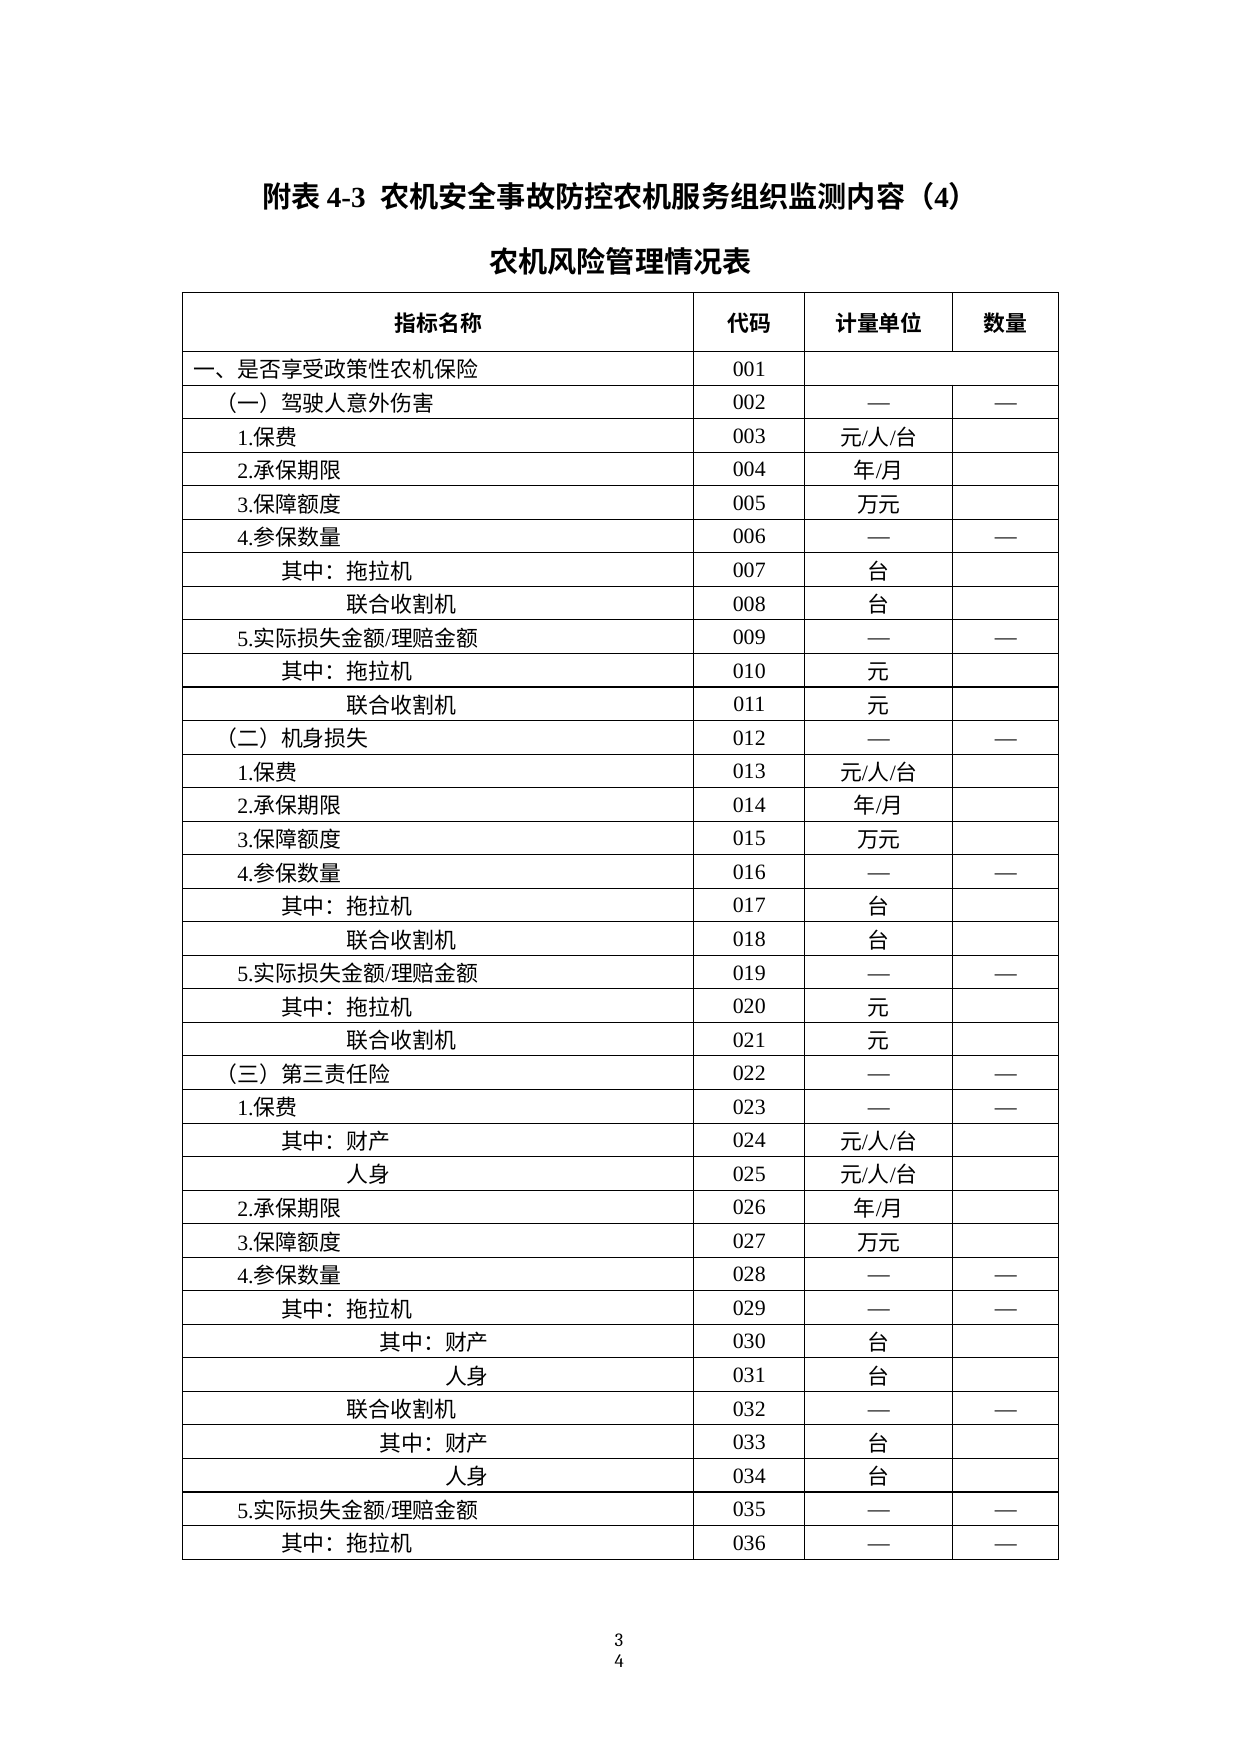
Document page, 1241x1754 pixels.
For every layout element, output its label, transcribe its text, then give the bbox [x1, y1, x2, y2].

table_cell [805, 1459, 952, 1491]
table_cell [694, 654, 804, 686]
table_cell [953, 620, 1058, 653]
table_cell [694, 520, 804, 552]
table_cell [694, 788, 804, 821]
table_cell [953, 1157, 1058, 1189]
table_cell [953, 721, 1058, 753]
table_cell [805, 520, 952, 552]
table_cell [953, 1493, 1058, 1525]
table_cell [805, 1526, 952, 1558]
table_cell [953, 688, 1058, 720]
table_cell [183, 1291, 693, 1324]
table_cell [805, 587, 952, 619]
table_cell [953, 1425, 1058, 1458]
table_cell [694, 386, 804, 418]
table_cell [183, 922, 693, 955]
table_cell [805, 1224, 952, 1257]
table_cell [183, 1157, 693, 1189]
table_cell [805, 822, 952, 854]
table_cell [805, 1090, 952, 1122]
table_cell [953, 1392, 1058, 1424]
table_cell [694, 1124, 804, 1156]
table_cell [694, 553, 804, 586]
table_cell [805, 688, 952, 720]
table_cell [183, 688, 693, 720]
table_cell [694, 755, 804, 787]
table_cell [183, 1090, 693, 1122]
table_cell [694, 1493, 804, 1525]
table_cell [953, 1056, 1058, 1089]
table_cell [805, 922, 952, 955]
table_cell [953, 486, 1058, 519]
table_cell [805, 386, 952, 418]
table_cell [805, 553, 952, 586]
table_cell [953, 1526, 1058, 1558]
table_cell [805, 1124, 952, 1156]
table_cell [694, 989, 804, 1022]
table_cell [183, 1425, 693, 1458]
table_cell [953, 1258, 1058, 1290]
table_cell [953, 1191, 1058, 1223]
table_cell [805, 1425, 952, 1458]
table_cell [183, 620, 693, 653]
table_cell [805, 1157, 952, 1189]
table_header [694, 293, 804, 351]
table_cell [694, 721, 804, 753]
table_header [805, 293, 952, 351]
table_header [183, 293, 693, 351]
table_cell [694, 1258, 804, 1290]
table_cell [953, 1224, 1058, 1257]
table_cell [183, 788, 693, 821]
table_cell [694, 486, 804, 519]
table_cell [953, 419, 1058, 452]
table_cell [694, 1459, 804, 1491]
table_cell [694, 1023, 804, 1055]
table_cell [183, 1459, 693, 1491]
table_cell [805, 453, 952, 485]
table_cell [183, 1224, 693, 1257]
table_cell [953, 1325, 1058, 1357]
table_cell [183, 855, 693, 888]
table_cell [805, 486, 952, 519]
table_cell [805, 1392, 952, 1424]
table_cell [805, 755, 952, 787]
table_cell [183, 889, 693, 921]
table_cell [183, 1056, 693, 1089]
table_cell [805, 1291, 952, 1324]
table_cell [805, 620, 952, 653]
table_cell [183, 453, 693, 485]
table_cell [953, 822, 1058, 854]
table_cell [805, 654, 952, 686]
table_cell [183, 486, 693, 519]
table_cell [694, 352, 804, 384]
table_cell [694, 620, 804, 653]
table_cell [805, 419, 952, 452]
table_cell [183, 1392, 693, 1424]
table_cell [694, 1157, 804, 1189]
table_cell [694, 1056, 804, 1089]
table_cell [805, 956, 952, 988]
text 附表4-3 农机安全事故防控农机服务组织监测内容（4） [187, 162, 1053, 227]
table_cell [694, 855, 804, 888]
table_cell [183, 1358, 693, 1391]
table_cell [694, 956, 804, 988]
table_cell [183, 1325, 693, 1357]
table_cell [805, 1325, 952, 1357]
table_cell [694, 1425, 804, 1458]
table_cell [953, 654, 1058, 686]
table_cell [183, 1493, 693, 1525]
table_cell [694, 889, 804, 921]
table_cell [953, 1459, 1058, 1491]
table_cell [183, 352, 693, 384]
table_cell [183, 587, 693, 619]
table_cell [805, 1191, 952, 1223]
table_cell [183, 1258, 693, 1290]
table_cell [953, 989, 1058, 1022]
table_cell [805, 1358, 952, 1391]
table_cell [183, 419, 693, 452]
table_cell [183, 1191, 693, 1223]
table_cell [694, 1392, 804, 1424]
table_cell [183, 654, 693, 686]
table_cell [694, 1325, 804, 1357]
text 农机风险管理情况表 [187, 227, 1053, 292]
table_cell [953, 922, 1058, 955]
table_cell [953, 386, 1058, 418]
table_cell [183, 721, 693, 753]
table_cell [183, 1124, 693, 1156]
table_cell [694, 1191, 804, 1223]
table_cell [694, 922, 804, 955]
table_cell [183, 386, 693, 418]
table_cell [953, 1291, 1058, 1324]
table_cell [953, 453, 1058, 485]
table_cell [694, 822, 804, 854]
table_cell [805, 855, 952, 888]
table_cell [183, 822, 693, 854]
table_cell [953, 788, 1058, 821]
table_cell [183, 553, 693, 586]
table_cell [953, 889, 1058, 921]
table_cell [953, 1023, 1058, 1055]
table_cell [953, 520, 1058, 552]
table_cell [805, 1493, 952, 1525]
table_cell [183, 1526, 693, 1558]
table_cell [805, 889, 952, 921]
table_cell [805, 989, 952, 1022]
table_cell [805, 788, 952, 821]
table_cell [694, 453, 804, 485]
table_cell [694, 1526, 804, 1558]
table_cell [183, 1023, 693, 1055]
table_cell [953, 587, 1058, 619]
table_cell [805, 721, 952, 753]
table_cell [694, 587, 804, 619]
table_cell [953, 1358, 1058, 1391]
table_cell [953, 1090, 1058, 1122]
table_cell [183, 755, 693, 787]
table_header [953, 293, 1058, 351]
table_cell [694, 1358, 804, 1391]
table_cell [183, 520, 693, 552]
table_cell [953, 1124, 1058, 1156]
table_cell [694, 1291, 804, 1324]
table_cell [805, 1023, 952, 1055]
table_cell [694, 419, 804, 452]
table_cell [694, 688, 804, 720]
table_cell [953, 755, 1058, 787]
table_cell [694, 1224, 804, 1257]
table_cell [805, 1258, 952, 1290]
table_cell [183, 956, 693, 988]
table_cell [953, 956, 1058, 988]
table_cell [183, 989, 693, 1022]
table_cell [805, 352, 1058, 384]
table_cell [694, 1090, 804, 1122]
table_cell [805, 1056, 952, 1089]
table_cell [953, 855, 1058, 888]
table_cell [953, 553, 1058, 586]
